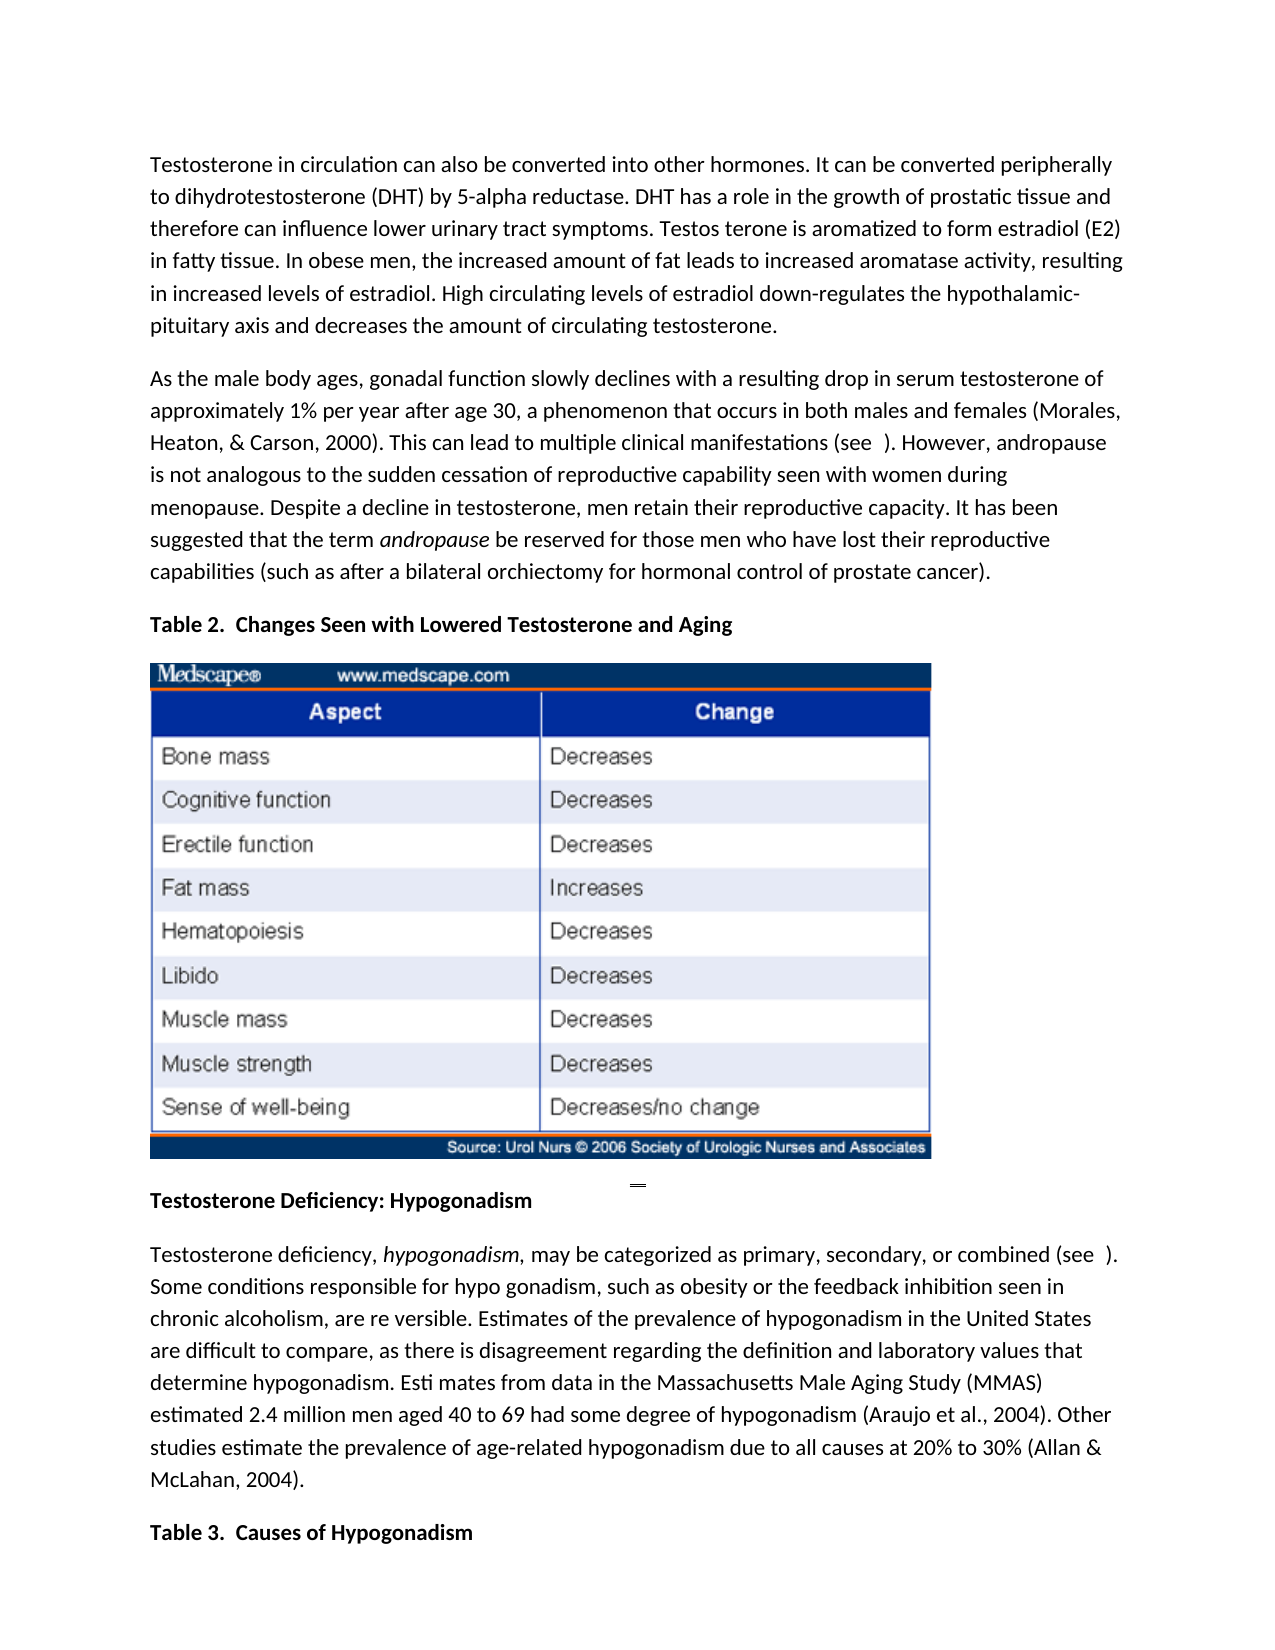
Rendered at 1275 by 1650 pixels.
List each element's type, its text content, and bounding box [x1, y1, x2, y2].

text Testosterone Deficiency: Hypogonadism [150, 1187, 1125, 1215]
text Table 3. Causes of Hypogonadism [150, 1518, 1125, 1546]
picture [150, 663, 932, 1159]
text Table 2. Changes Seen with Lowered Testosterone and Aging [150, 610, 1125, 638]
text As the male body ages, gonadal function slowly declines with a resulting drop in serum testosterone of approximately 1% per year after age 30, a phenomenon that occurs in both males and females (Morales, Heaton, & Carson, 2000). This can lead to multiple clinical manifestations (see ). However, andropause is not analogous to the sudden cessation of reproductive capability seen with women during menopause. Despite a decline in testosterone, men retain their reproductive capacity. It has been suggested that the term andropause be reserved for those men who have lost their reproductive capabilities (such as after a bilateral orchiectomy for hormonal control of prostate cancer). [150, 364, 1125, 585]
text Testosterone deficiency, hypogonadism, may be categorized as primary, secondary, or combined (see ). Some conditions responsible for hypo gonadism, such as obesity or the feedback inhibition seen in chronic alcoholism, are re versible. Estimates of the prevalence of hypogonadism in the United States are difficult to compare, as there is disagreement regarding the definition and laboratory values that determine hypogonadism. Esti mates from data in the Massachusetts Male Aging Study (MMAS) estimated 2.4 million men aged 40 to 69 had some degree of hypogonadism (Araujo et al., 2004). Other studies estimate the prevalence of age-related hypogonadism due to all causes at 20% to 30% (Allan & McLahan, 2004). [150, 1240, 1125, 1493]
text Testosterone in circulation can also be converted into other hormones. It can be converted peripherally to dihydrotestosterone (DHT) by 5-alpha reductase. DHT has a role in the growth of prostatic tissue and therefore can influence lower urinary tract symptoms. Testos terone is aromatized to form estradiol (E2) in fatty tissue. In obese men, the increased amount of fat leads to increased aromatase activity, resulting in increased levels of estradiol. High circulating levels of estradiol down-regulates the hypothalamic-pituitary axis and decreases the amount of circulating testosterone. [150, 150, 1125, 339]
